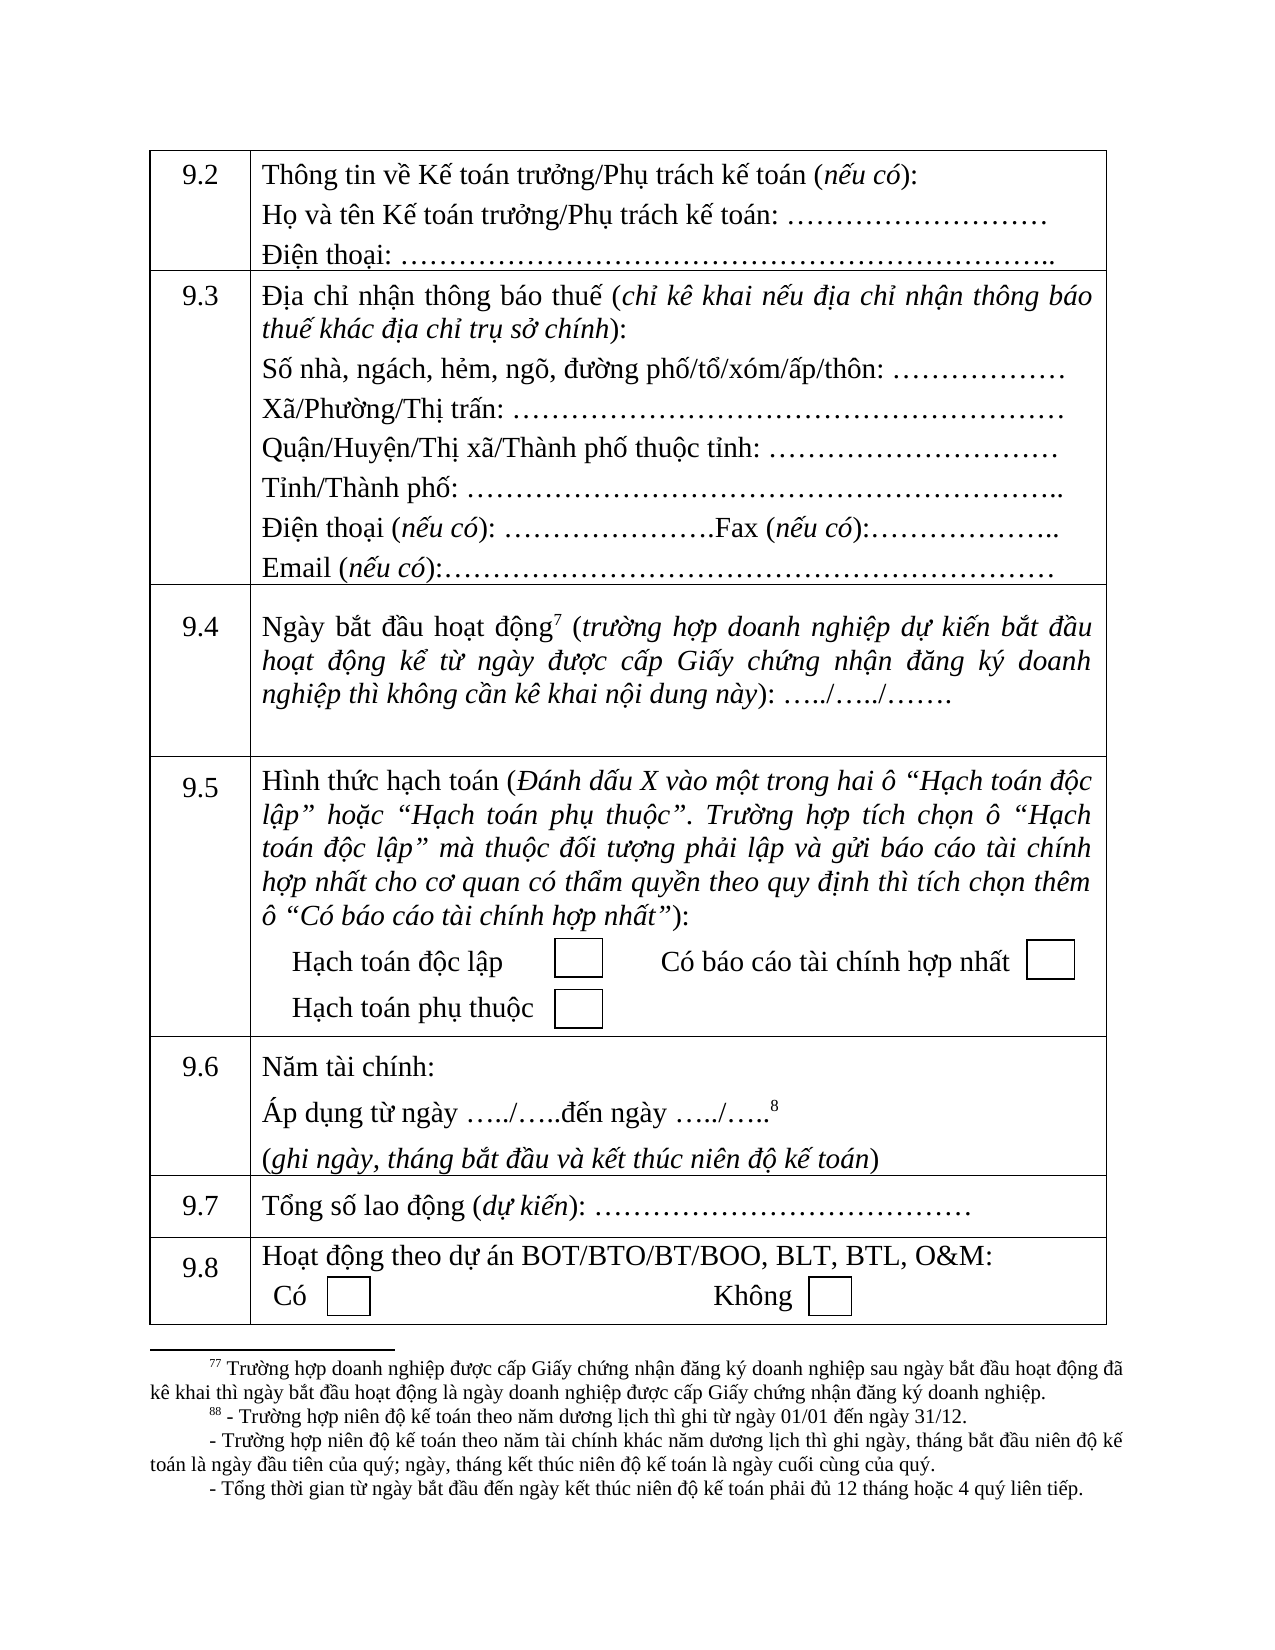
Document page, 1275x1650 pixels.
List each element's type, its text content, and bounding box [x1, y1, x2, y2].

table_cell 9.6 [151, 1037, 250, 1175]
table_cell 9.4 [151, 585, 250, 756]
table_cell Ngày bắt đầu hoạt động7 (trường hợp doanh nghiệp dự kiến bắt đầu hoạt động kể từ ngày được cấp Giấy chứng nhận đăng ký doanh nghiệp thì không cần kê khai nội dung này): …../…../……. [251, 585, 1106, 756]
table_cell Thông tin về Kế toán trưởng/Phụ trách kế toán (nếu có): Họ và tên Kế toán trưởng/Phụ trách kế toán: ……………………… Điện thoại: ………………………………………………………….. [251, 151, 1106, 270]
table_cell 9.7 [151, 1176, 250, 1237]
table_cell 9.8 [151, 1238, 250, 1324]
table_cell 9.3 [151, 271, 250, 583]
table_cell Địa chỉ nhận thông báo thuế (chỉ kê khai nếu địa chỉ nhận thông báo thuế khác địa chỉ trụ sở chính): Số nhà, ngách, hẻm, ngõ, đường phố/tổ/xóm/ấp/thôn: ……………… Xã/Phường/Thị trấn: ………………………………………………… Quận/Huyện/Thị xã/Thành phố thuộc tỉnh: ………………………… Tỉnh/Thành phố: …………………………………………………….. Điện thoại (nếu có): ………………….Fax (nếu có):……………….. Email (nếu có):……………………………………………………… [251, 271, 1106, 583]
table_cell Hình thức hạch toán (Đánh dấu X vào một trong hai ô “Hạch toán độc lập” hoặc “Hạch toán phụ thuộc”. Trường hợp tích chọn ô “Hạch toán độc lập” mà thuộc đối tượng phải lập và gửi báo cáo tài chính hợp nhất cho cơ quan có thẩm quyền theo quy định thì tích chọn thêm ô “Có báo cáo tài chính hợp nhất”): [251, 757, 1106, 1036]
table_cell Tổng số lao động (dự kiến): ………………………………… [251, 1176, 1106, 1237]
table_cell Hoạt động theo dự án BOT/BTO/BT/BOO, BLT, BTL, O&M: [251, 1238, 1106, 1324]
table_cell Năm tài chính: Áp dụng từ ngày …../…..đến ngày …../…..8 (ghi ngày, tháng bắt đầu và kết thúc niên độ kế toán) [251, 1037, 1106, 1175]
table_cell 9.5 [151, 757, 250, 1036]
table_cell 9.2 [151, 151, 250, 270]
